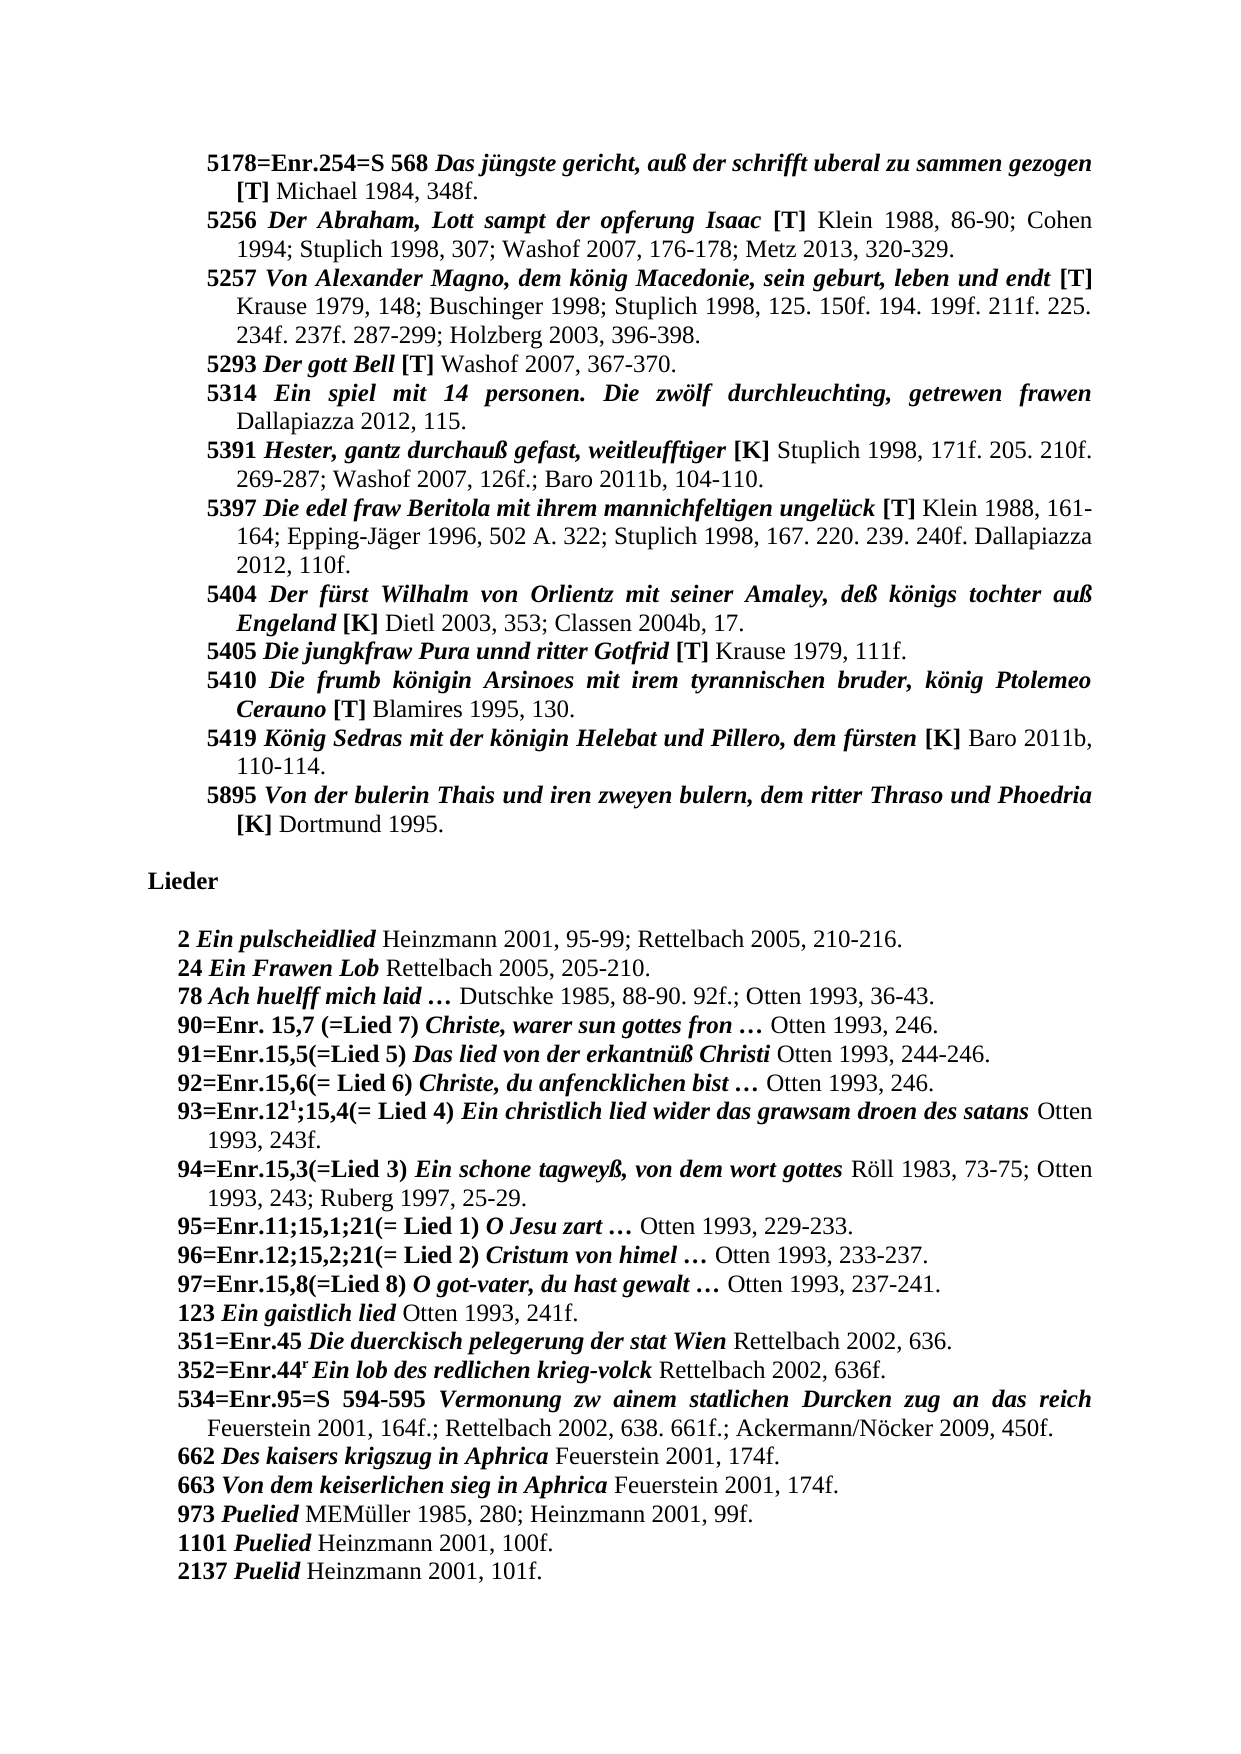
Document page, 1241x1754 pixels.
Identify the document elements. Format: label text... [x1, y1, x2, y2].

text 5178=Enr.254=S 568 Das jüngste gericht, auß der schrifft uberal zu sammen gezogen [T] Michael 1984, 348f. [207, 148, 1093, 205]
text 5391 Hester, gantz durchauß gefast, weitleufftiger [K] Stuplich 1998, 171f. 205. 210f. 269-287; Washof 2007, 126f.; Baro 2011b, 104-110. [207, 435, 1093, 493]
text 5405 Die jungkfraw Pura unnd ritter Gotfrid [T] Krause 1979, 111f. [148, 636, 1093, 665]
text 5257 Von Alexander Magno, dem könig Macedonie, sein geburt, leben und endt [T] Krause 1979, 148; Buschinger 1998; Stuplich 1998, 125. 150f. 194. 199f. 211f. 225. 234f. 237f. 287-299; Holzberg 2003, 396-398. [207, 263, 1093, 349]
text 5397 Die edel fraw Beritola mit ihrem mannichfeltigen ungelück [T] Klein 1988, 161-164; Epping-Jäger 1996, 502 A. 322; Stuplich 1998, 167. 220. 239. 240f. Dallapiazza 2012, 110f. [207, 493, 1093, 579]
text 5293 Der gott Bell [T] Washof 2007, 367-370. [148, 349, 1093, 378]
text 2137 Puelid Heinzmann 2001, 101f. [177, 1556, 1093, 1585]
text 123 Ein gaistlich lied Otten 1993, 241f. [177, 1298, 1093, 1326]
text 5314 Ein spiel mit 14 personen. Die zwölf durchleuchting, getrewen frawen Dallapiazza 2012, 115. [207, 378, 1093, 435]
text 1101 Puelied Heinzmann 2001, 100f. [177, 1528, 1093, 1556]
text 534=Enr.95=S 594-595 Vermonung zw ainem statlichen Durcken zug an das reich Feuerstein 2001, 164f.; Rettelbach 2002, 638. 661f.; Ackermann/Nöcker 2009, 450f. [177, 1384, 1093, 1441]
text 5256 Der Abraham, Lott sampt der opferung Isaac [T] Klein 1988, 86-90; Cohen 1994; Stuplich 1998, 307; Washof 2007, 176-178; Metz 2013, 320-329. [207, 205, 1093, 263]
text 92=Enr.15,6(= Lied 6) Christe, du anfencklichen bist … Otten 1993, 246. [177, 1068, 1093, 1096]
text 5410 Die frumb königin Arsinoes mit irem tyrannischen bruder, könig Ptolemeo Cerauno [T] Blamires 1995, 130. [207, 665, 1093, 723]
text 94=Enr.15,3(=Lied 3) Ein schone tagweyß, von dem wort gottes Röll 1983, 73-75; Otten 1993, 243; Ruberg 1997, 25-29. [177, 1154, 1093, 1211]
text 5895 Von der bulerin Thais und iren zweyen bulern, dem ritter Thraso und Phoedria [K] Dortmund 1995. [207, 780, 1093, 838]
text 662 Des kaisers krigszug in Aphrica Feuerstein 2001, 174f. [177, 1441, 1093, 1470]
text 352=Enr.44r Ein lob des redlichen krieg-volck Rettelbach 2002, 636f. [177, 1355, 1093, 1384]
text 91=Enr.15,5(=Lied 5) Das lied von der erkantnüß Christi Otten 1993, 244-246. [177, 1039, 1093, 1068]
text 351=Enr.45 Die duerckisch pelegerung der stat Wien Rettelbach 2002, 636. [177, 1326, 1093, 1355]
text 93=Enr.121;15,4(= Lied 4) Ein christlich lied wider das grawsam droen des satans Otten 1993, 243f. [177, 1096, 1093, 1154]
text 90=Enr. 15,7 (=Lied 7) Christe, warer sun gottes fron … Otten 1993, 246. [177, 1010, 1093, 1039]
text 97=Enr.15,8(=Lied 8) O got-vater, du hast gewalt … Otten 1993, 237-241. [177, 1269, 1093, 1298]
text 24 Ein Frawen Lob Rettelbach 2005, 205-210. [177, 953, 1093, 981]
text 663 Von dem keiserlichen sieg in Aphrica Feuerstein 2001, 174f. [177, 1470, 1093, 1499]
text 973 Puelied MEMüller 1985, 280; Heinzmann 2001, 99f. [177, 1499, 1093, 1528]
text 5419 König Sedras mit der königin Helebat und Pillero, dem fürsten [K] Baro 2011b, 110-114. [207, 723, 1093, 780]
text 95=Enr.11;15,1;21(= Lied 1) O Jesu zart … Otten 1993, 229-233. [177, 1211, 1093, 1240]
text 5404 Der fürst Wilhalm von Orlientz mit seiner Amaley, deß königs tochter auß Engeland [K] Dietl 2003, 353; Classen 2004b, 17. [207, 579, 1093, 636]
text 96=Enr.12;15,2;21(= Lied 2) Cristum von himel … Otten 1993, 233-237. [177, 1240, 1093, 1269]
text 2 Ein pulscheidlied Heinzmann 2001, 95-99; Rettelbach 2005, 210-216. [148, 924, 1093, 953]
text Lieder [148, 866, 1093, 895]
text 78 Ach huelff mich laid … Dutschke 1985, 88-90. 92f.; Otten 1993, 36-43. [177, 981, 1093, 1010]
